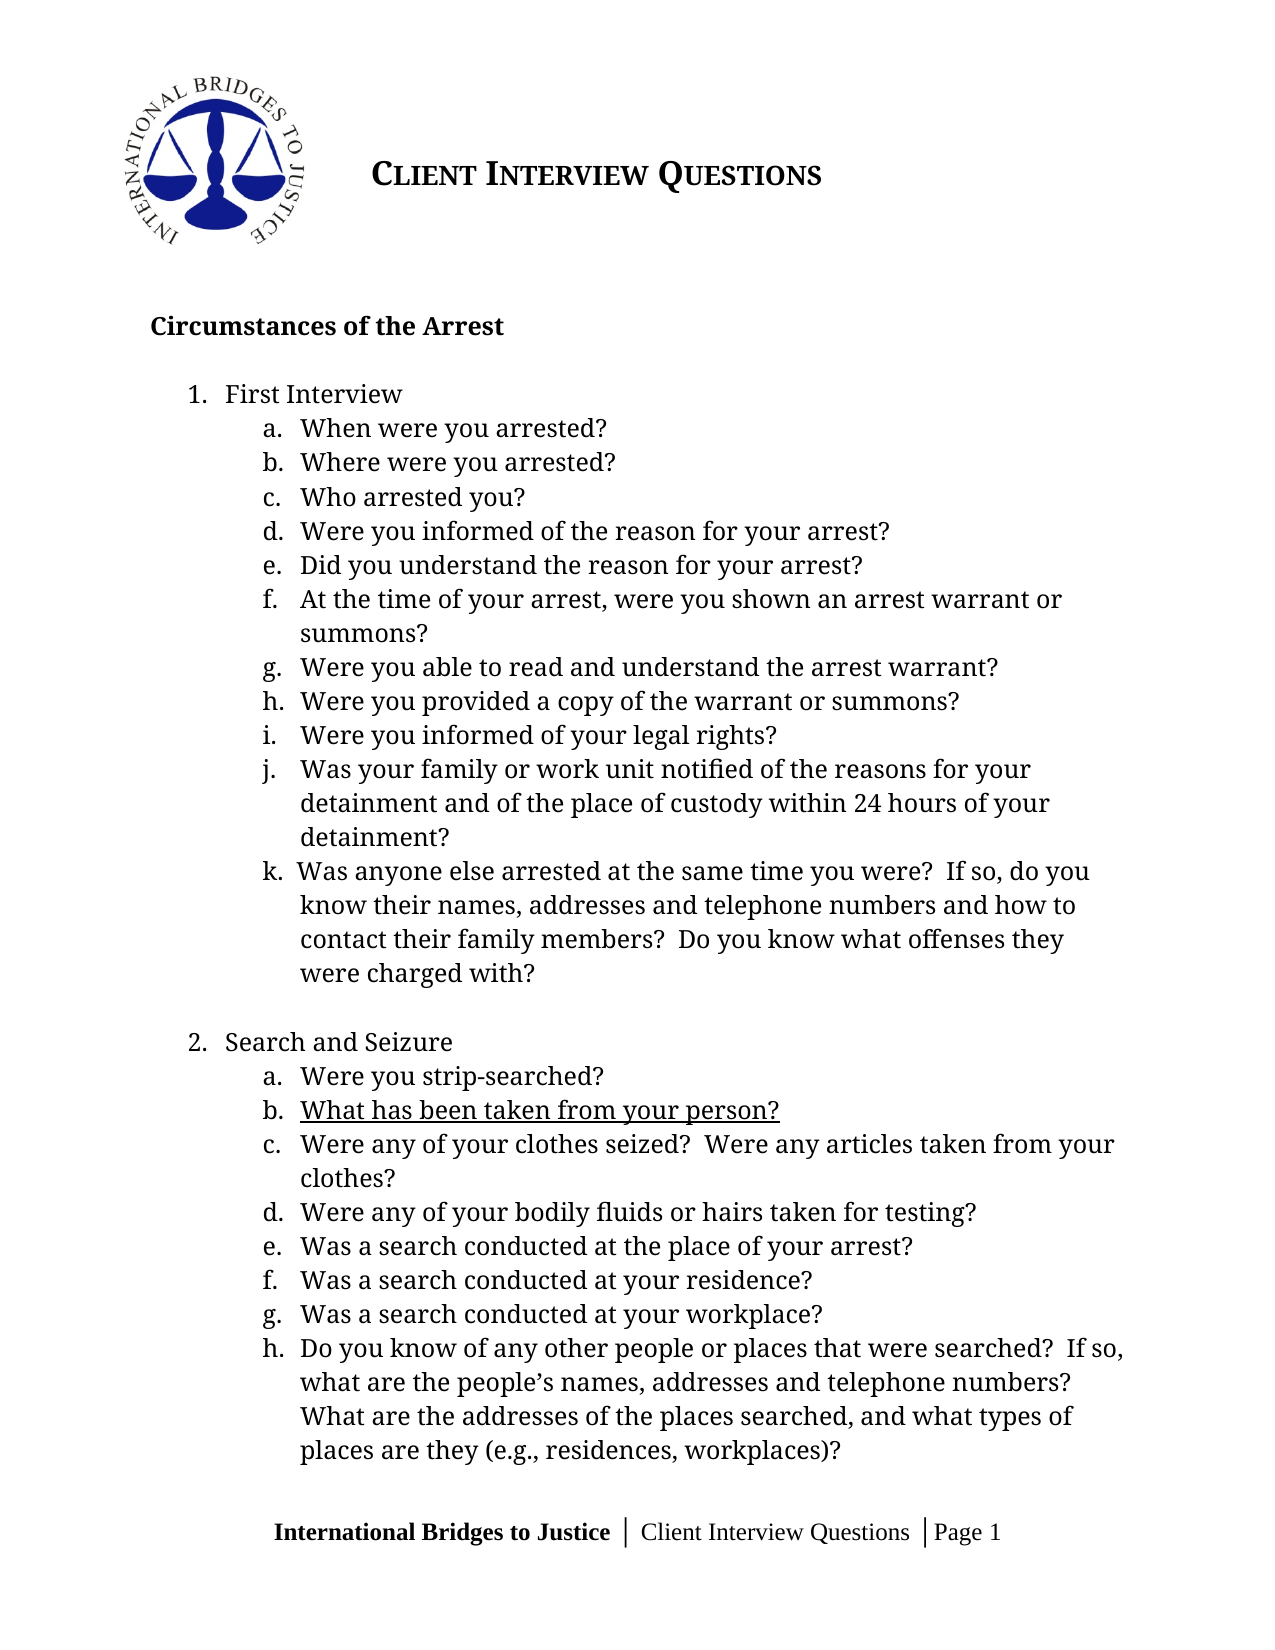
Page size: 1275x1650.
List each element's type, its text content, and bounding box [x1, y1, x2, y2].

list Were you able to read and understand the arrest warrant? [262, 649, 1125, 683]
list Did you understand the reason for your arrest? [262, 547, 1125, 581]
list First Interview [187, 377, 1125, 411]
list Were you informed of your legal rights? [262, 718, 1125, 752]
list Were you provided a copy of the warrant or summons? [262, 683, 1125, 718]
list Who arrested you? [262, 479, 1125, 513]
picture [111, 57, 318, 261]
text Circumstances of the Arrest [150, 309, 1125, 343]
list Was a search conducted at the place of your arrest? [262, 1228, 1125, 1263]
list Were any of your bodily fluids or hairs taken for testing? [262, 1194, 1125, 1228]
list Where were you arrested? [262, 445, 1125, 479]
list Was a search conducted at your workplace? [262, 1297, 1125, 1331]
list When were you arrested? [262, 411, 1125, 445]
list Do you know of any other people or places that were searched? If so, what are the people’s names, addresses and telephone numbers? What are the addresses of the places searched, and what types of places are they (e.g., residences, workplaces)? [262, 1331, 1125, 1467]
text k. Was anyone else arrested at the same time you were? If so, do you know their names, addresses and telephone numbers and how to contact their family members? Do you know what offenses they were charged with? [262, 854, 1125, 990]
list Were you informed of the reason for your arrest? [262, 513, 1125, 547]
list Was a search conducted at your residence? [262, 1263, 1125, 1297]
list At the time of your arrest, were you shown an arrest warrant or summons? [262, 581, 1125, 649]
list Were any of your clothes seized? Were any articles taken from your clothes? [262, 1126, 1125, 1194]
list Was your family or work unit notified of the reasons for your detainment and of the place of custody within 24 hours of your detainment? [262, 752, 1125, 854]
subtitle Client Interview Questions [318, 150, 1125, 195]
list Were you strip-searched? [262, 1058, 1125, 1092]
list What has been taken from your person? [262, 1092, 1125, 1126]
list Search and Seizure [187, 1024, 1125, 1058]
